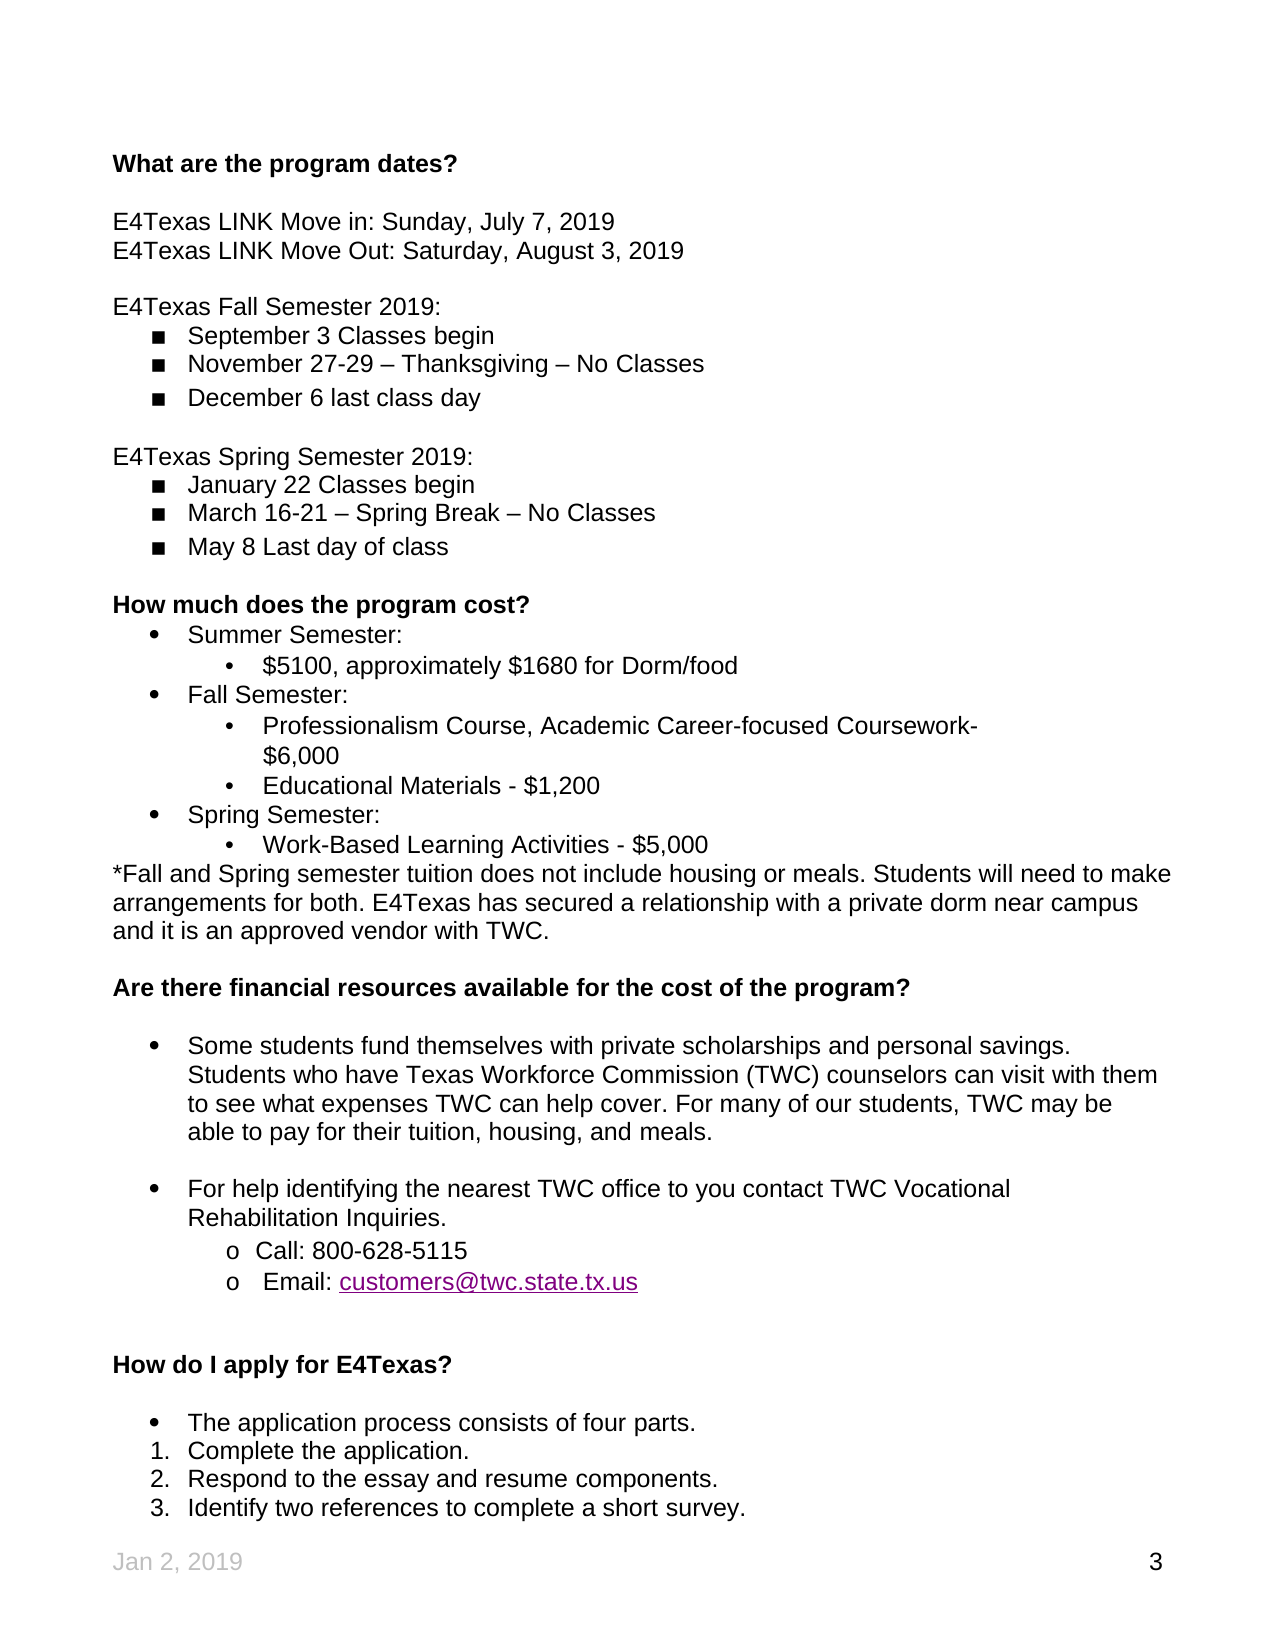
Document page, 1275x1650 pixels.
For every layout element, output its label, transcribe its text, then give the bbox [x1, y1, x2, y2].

list Respond to the essay and resume components. [150, 1465, 1183, 1493]
list Some students fund themselves with private scholarships and personal savings. Students who have Texas Workforce Commission (TWC) counselors can visit with them to see what expenses TWC can help cover. For many of our students, TWC may be able to pay for their tuition, housing, and meals. [150, 1031, 1158, 1146]
list $5100, approximately $1680 for Dorm/food [225, 651, 1183, 680]
list March 16-21 – Spring Break – No Classes [150, 499, 1183, 528]
list January 22 Classes begin [150, 470, 1183, 499]
subtitle What are the program dates? [112, 149, 1183, 178]
subtitle How do I apply for E4Texas? [112, 1350, 1183, 1379]
text E4Texas Spring Semester 2019: [112, 442, 1183, 470]
list May 8 Last day of class [150, 528, 1183, 562]
list Fall Semester: [150, 680, 1183, 709]
text *Fall and Spring semester tuition does not include housing or meals. Students will need to make arrangements for both. E4Texas has secured a relationship with a private dorm near campus and it is an approved vendor with TWC. [112, 859, 1175, 945]
list Educational Materials - $1,200 [225, 771, 1183, 800]
text o Email: customers@twc.state.tx.us [225, 1266, 1183, 1297]
list December 6 last class day [150, 379, 1183, 413]
list Professionalism Course, Academic Career-focused Coursework- [225, 711, 1183, 739]
text E4Texas Fall Semester 2019: [112, 292, 1183, 321]
list November 27-29 – Thanksgiving – No Classes [150, 350, 1183, 378]
list Complete the application. [150, 1436, 1183, 1465]
list Work-Based Learning Activities - $5,000 [225, 830, 1183, 859]
text E4Texas LINK Move in: Sunday, July 7, 2019 E4Texas LINK Move Out: Saturday, August 3, 2019 [112, 207, 712, 264]
list Summer Semester: [150, 619, 1183, 650]
text o Call: 800-628-5115 [225, 1235, 1183, 1266]
list The application process consists of four parts. [150, 1407, 1183, 1436]
list Identify two references to complete a short survey. [150, 1493, 1183, 1522]
text $6,000 [261, 741, 342, 769]
subtitle Are there financial resources available for the cost of the program? [112, 973, 1183, 1002]
list September 3 Classes begin [150, 321, 1183, 350]
list For help identifying the nearest TWC office to you contact TWC Vocational Rehabilitation Inquiries. [150, 1175, 1012, 1231]
subtitle How much does the program cost? [112, 591, 1183, 619]
list Spring Semester: [150, 800, 1183, 829]
